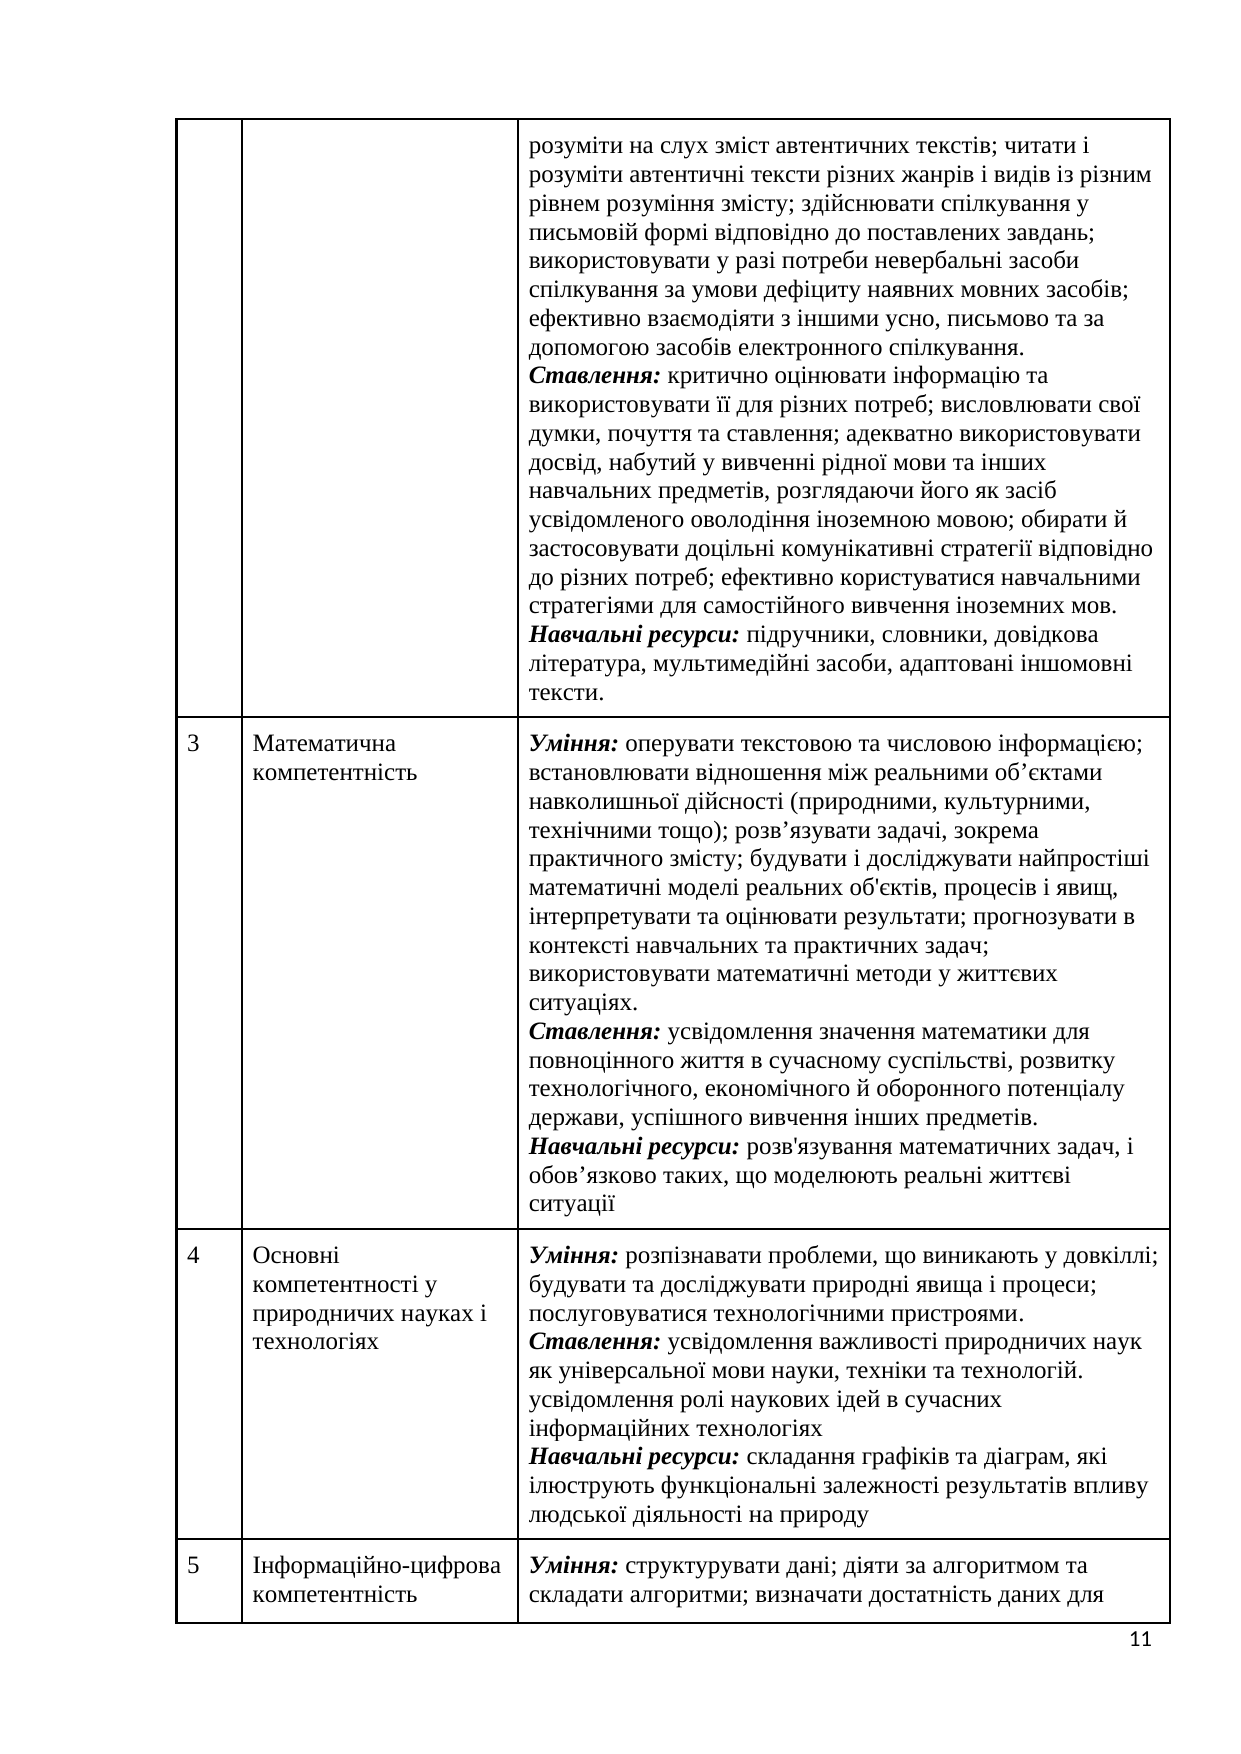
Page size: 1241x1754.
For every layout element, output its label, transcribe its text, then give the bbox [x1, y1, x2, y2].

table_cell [519, 1540, 1169, 1622]
table_cell 3 [178, 718, 241, 1228]
table_cell 2 [178, 120, 241, 716]
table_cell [243, 1540, 517, 1622]
table_cell Основні компетентності у природничих науках і технологіях [243, 1230, 517, 1538]
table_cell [243, 120, 517, 716]
table_cell Уміння: розпізнавати проблеми, що виникають у довкіллі; будувати та досліджувати природні явища і процеси; послуговуватися технологічними пристроями. Ставлення: усвідомлення важливості природничих наук як універсальної мови науки, техніки та технологій. усвідомлення ролі наукових ідей в сучасних інформаційних технологіях Навчальні ресурси: складання графіків та діаграм, які ілюструють функціональні залежності результатів впливу людської діяльності на природу [519, 1230, 1169, 1538]
table_cell 5 [178, 1540, 241, 1622]
table_cell 4 [178, 1230, 241, 1538]
table_cell Математична компетентність [243, 718, 517, 1228]
table_cell Уміння: оперувати текстовою та числовою інформацією; встановлювати відношення між реальними об’єктами навколишньої дійсності (природними, культурними, технічними тощо); розв’язувати задачі, зокрема практичного змісту; будувати і досліджувати найпростіші математичні моделі реальних об'єктів, процесів і явищ, інтерпретувати та оцінювати результати; прогнозувати в контексті навчальних та практичних задач; використовувати математичні методи у життєвих ситуаціях. Ставлення: усвідомлення значення математики для повноцінного життя в сучасному суспільстві, розвитку технологічного, економічного й оборонного потенціалу держави, успішного вивчення інших предметів. Навчальні ресурси: розв'язування математичних задач, і обов’язково таких, що моделюють реальні життєві ситуації [519, 718, 1169, 1228]
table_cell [519, 120, 1169, 716]
